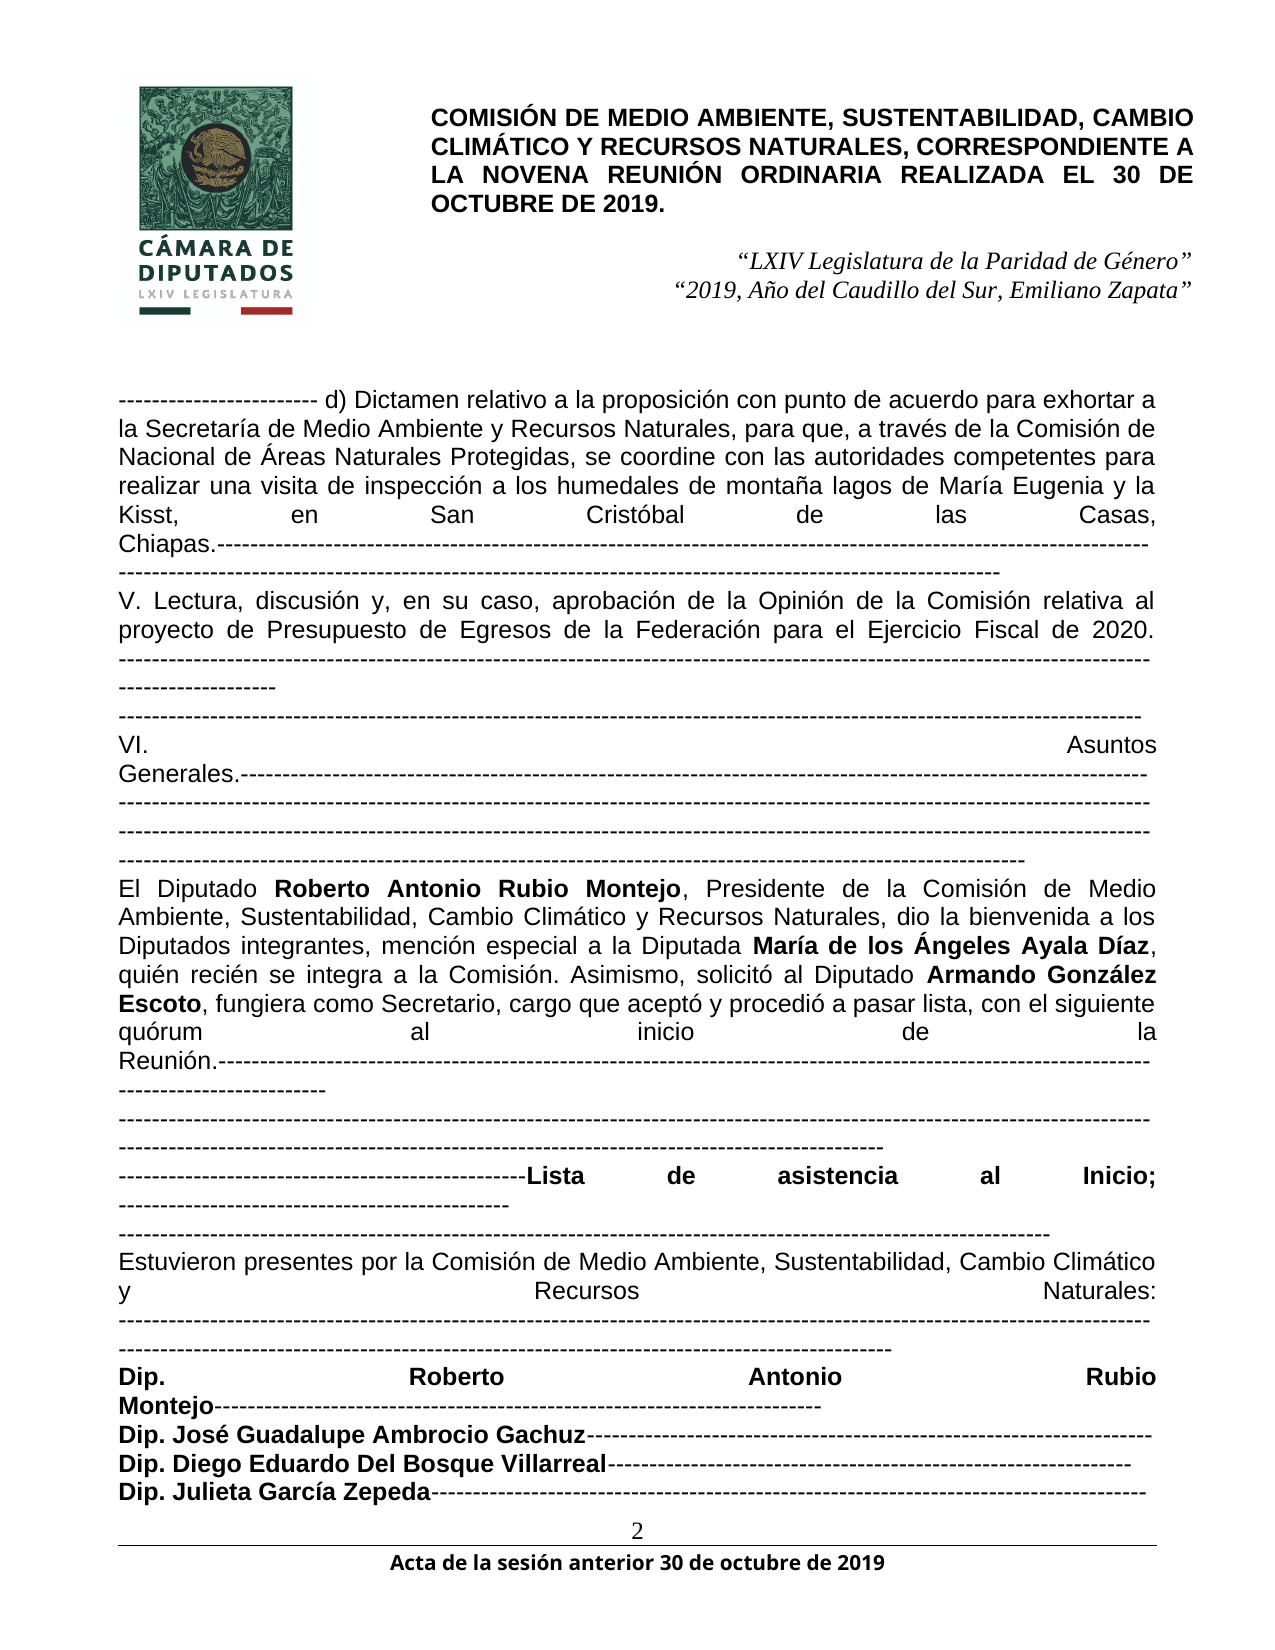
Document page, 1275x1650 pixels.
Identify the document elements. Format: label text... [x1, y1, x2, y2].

text -------------------------------------------------Lista de asistencia al Inicio; ----------------------------------------------- ---------------------------------------------------------------------------------------------------------------- [118, 1161, 1157, 1247]
picture [118, 75, 312, 325]
text Dip. Diego Eduardo Del Bosque Villarreal--------------------------------------------------------------- [118, 1448, 1157, 1477]
text El Diputado Roberto Antonio Rubio Montejo, Presidente de la Comisión de Medio Ambiente, Sustentabilidad, Cambio Climático y Recursos Naturales, dio la bienvenida a los Diputados integrantes, mención especial a la Diputada María de los Ángeles Ayala Díaz, quién recién se integra a la Comisión. Asimismo, solicitó al Diputado Armando González Escoto, fungiera como Secretario, cargo que aceptó y procedió a pasar lista, con el siguiente quórum al inicio de la Reunión.----------------------------------------------------------------------------------------------------------------------------------------- ------------------------------------------------------------------------------------------------------------------------------------------------------------------------------------------------------------------------ [118, 873, 1157, 1161]
text Dip. José Guadalupe Ambrocio Gachuz-------------------------------------------------------------------- [118, 1420, 1157, 1448]
text Dip. Julieta García Zepeda-------------------------------------------------------------------------------------- [118, 1477, 1157, 1506]
text Estuvieron presentes por la Comisión de Medio Ambiente, Sustentabilidad, Cambio Climático y Recursos Naturales: ------------------------------------------------------------------------------------------------------------------------------------------------------------------------------------------------------------------------- [118, 1247, 1157, 1362]
text VI. Asuntos Generales.---------------------------------------------------------------------------------------------------------------------------------------------------------------------------------------------------------------------------------------------------------------------------------------------------------------------------------------------------------------------------------------------------------------------------------------------------------------------------------- [118, 730, 1157, 873]
text Dip. Roberto Antonio Rubio Montejo------------------------------------------------------------------------- [118, 1362, 1157, 1420]
text V. Lectura, discusión y, en su caso, aprobación de la Opinión de la Comisión relativa al proyecto de Presupuesto de Egresos de la Federación para el Ejercicio Fiscal de 2020. ----------------------------------------------------------------------------------------------------------------------------------------------- [118, 586, 1157, 701]
text --------------------------------------------------------------------------------------------------------------------------- [118, 701, 1157, 730]
